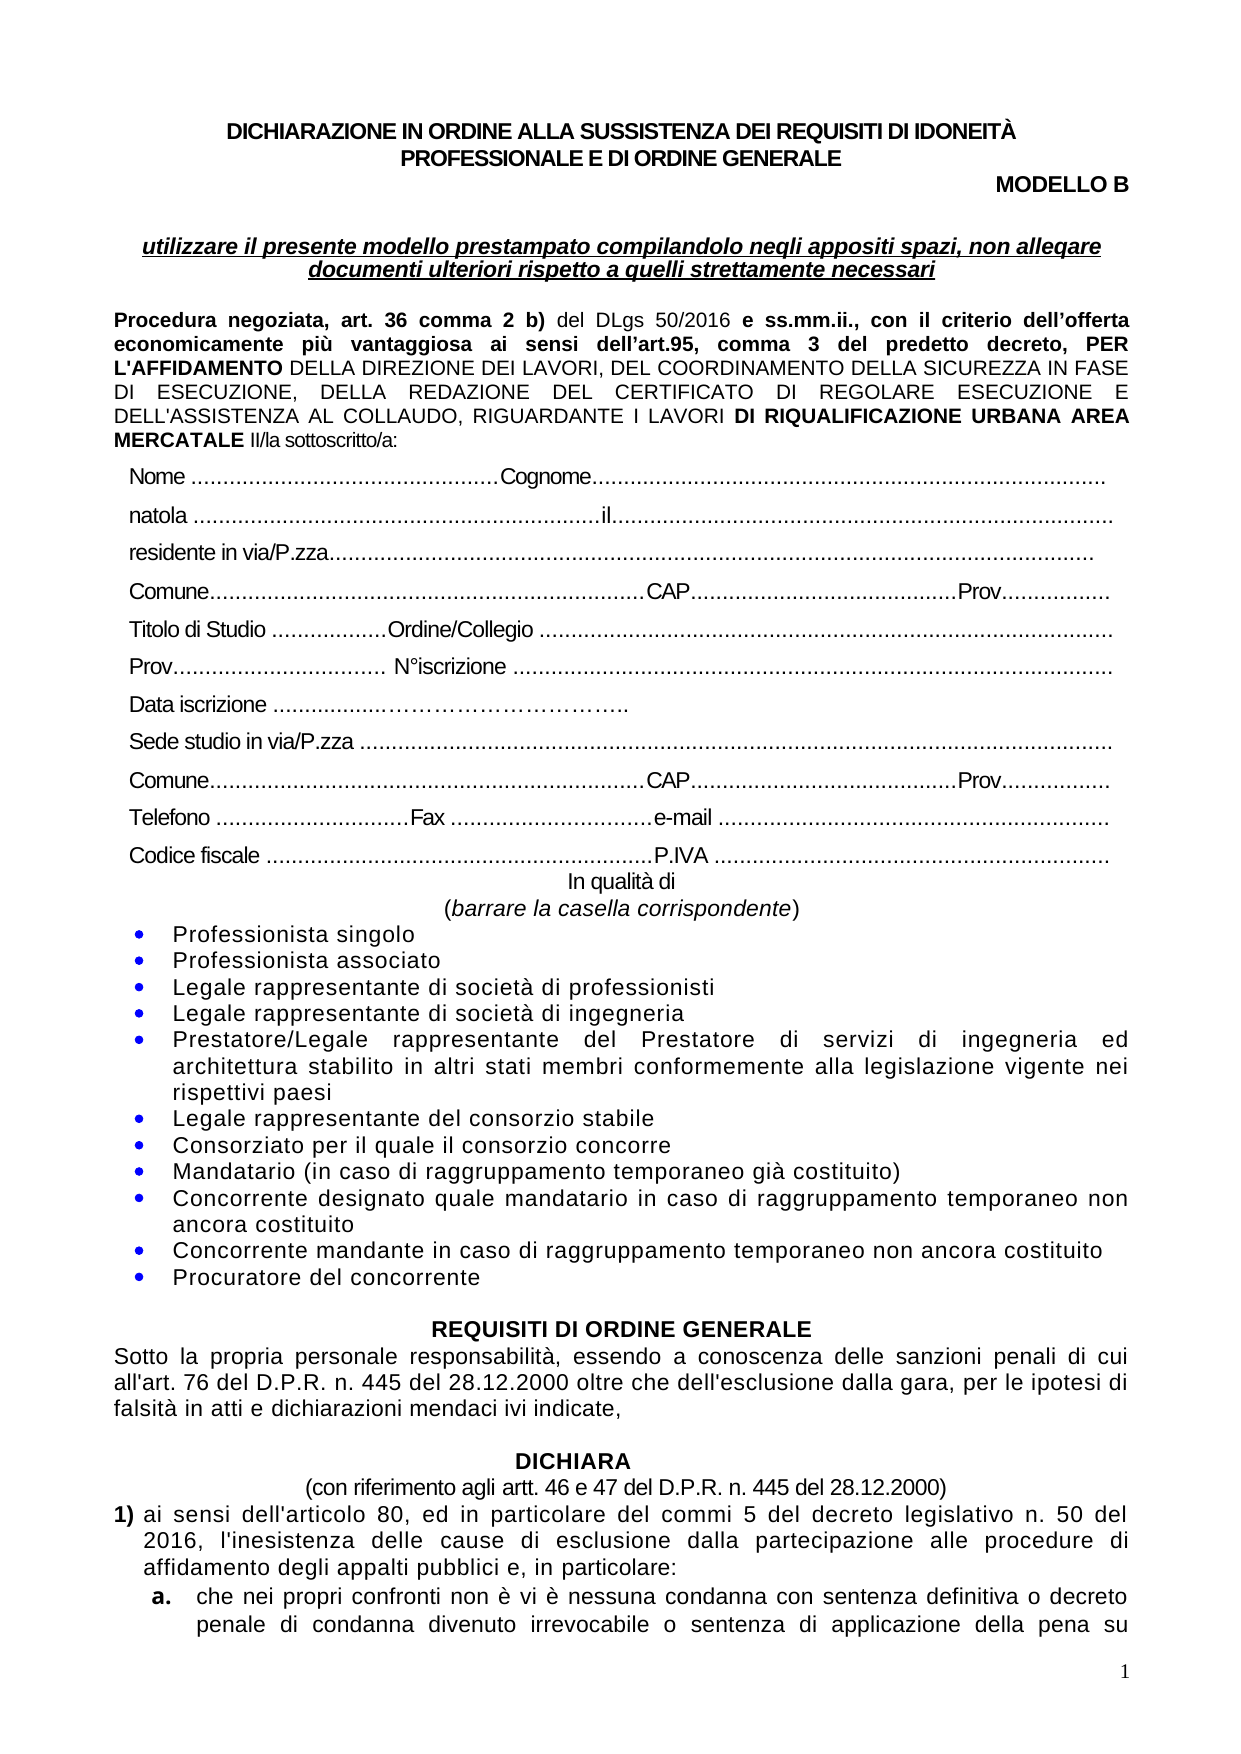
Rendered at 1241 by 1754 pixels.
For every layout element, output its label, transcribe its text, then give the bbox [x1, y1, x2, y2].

text residente in via/P.zza [128, 528, 1130, 566]
text Telefono Fax e-mail [128, 793, 1130, 831]
text (con riferimento agli artt. 46 e 47 del D.P.R. n. 445 del 28.12.2000) [305, 1474, 1130, 1501]
text Comune CAP Prov [128, 566, 1130, 604]
list Concorrente mandante in caso di raggruppamento temporaneo non ancora costituito [135, 1237, 1130, 1263]
list Professionista singolo [135, 921, 1130, 947]
list Prestatore/Legale rappresentante del Prestatore di servizi di ingegneria ed architettura stabilito in altri stati membri conformemente alla legislazione vigente nei rispettivi paesi [135, 1026, 1130, 1105]
text Prov N°iscrizione [128, 642, 1062, 679]
text Codice fiscale P.IVA [128, 831, 1130, 868]
text Nome Cognome [128, 452, 1130, 489]
text DICHIARA [515, 1448, 1130, 1474]
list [151, 1580, 1130, 1637]
text natola il [128, 489, 1130, 528]
list Legale rappresentante del consorzio stabile [135, 1105, 1130, 1132]
text Sede studio in via/P.zza [128, 717, 1130, 754]
text utilizzare il presente modello prestampato compilandolo neqli appositi spazi, non alleqare documenti ulteriori rispetto a quelli strettamente necessari [113, 237, 1130, 282]
text (barrare la casella corrispondente) [113, 894, 1130, 921]
list Procuratore del concorrente [135, 1263, 1130, 1290]
list ai sensi dell'articolo 80, ed in particolare del commi 5 del decreto legislativo n. 50 del 2016, l'inesistenza delle cause di esclusione dalla partecipazione alle procedure di affidamento degli appalti pubblici e, in particolare: [113, 1501, 1130, 1580]
list Consorziato per il quale il consorzio concorre [135, 1132, 1130, 1158]
list Mandatario (in caso di raggruppamento temporaneo già costituito) [135, 1158, 1130, 1184]
text Comune CAP Prov [128, 754, 1130, 793]
text Data iscrizione ………………………….. [128, 679, 1062, 717]
text Titolo di Studio Ordine/Collegio [128, 604, 1062, 642]
text REQUISITI DI ORDINE GENERALE [113, 1316, 1130, 1343]
text MODELLO B [113, 171, 1130, 197]
list Legale rappresentante di società di ingegneria [135, 1000, 1130, 1026]
text In qualità di [113, 868, 1130, 894]
text Procedura negoziata, art. 36 comma 2 b) del DLgs 50/2016 e ss.mm.ii., con il criterio dell’offerta economicamente più vantaggiosa ai sensi dell’art.95, comma 3 del predetto decreto, PER L'AFFIDAMENTO DELLA DIREZIONE DEI LAVORI, DEL COORDINAMENTO DELLA SICUREZZA IN FASE DI ESECUZIONE, DELLA REDAZIONE DEL CERTIFICATO DI REGOLARE ESECUZIONE E DELL'ASSISTENZA AL COLLAUDO, RIGUARDANTE I LAVORI DI RIQUALIFICAZIONE URBANA AREA MERCATALE II/la sottoscritto/a: [113, 308, 1130, 452]
list Legale rappresentante di società di professionisti [135, 974, 1130, 1000]
text DICHIARAZIONE IN ORDINE ALLA SUSSISTENZA DEI REQUISITI DI IDONEITÀ PROFESSIONALE E DI ORDINE GENERALE [113, 118, 1130, 171]
list Concorrente designato quale mandatario in caso di raggruppamento temporaneo non ancora costituito [135, 1184, 1130, 1237]
text Sotto la propria personale responsabilità, essendo a conoscenza delle sanzioni penali di cui all'art. 76 del D.P.R. n. 445 del 28.12.2000 oltre che dell'esclusione dalla gara, per le ipotesi di falsità in atti e dichiarazioni mendaci ivi indicate, [113, 1343, 1130, 1422]
list Professionista associato [135, 947, 1130, 974]
